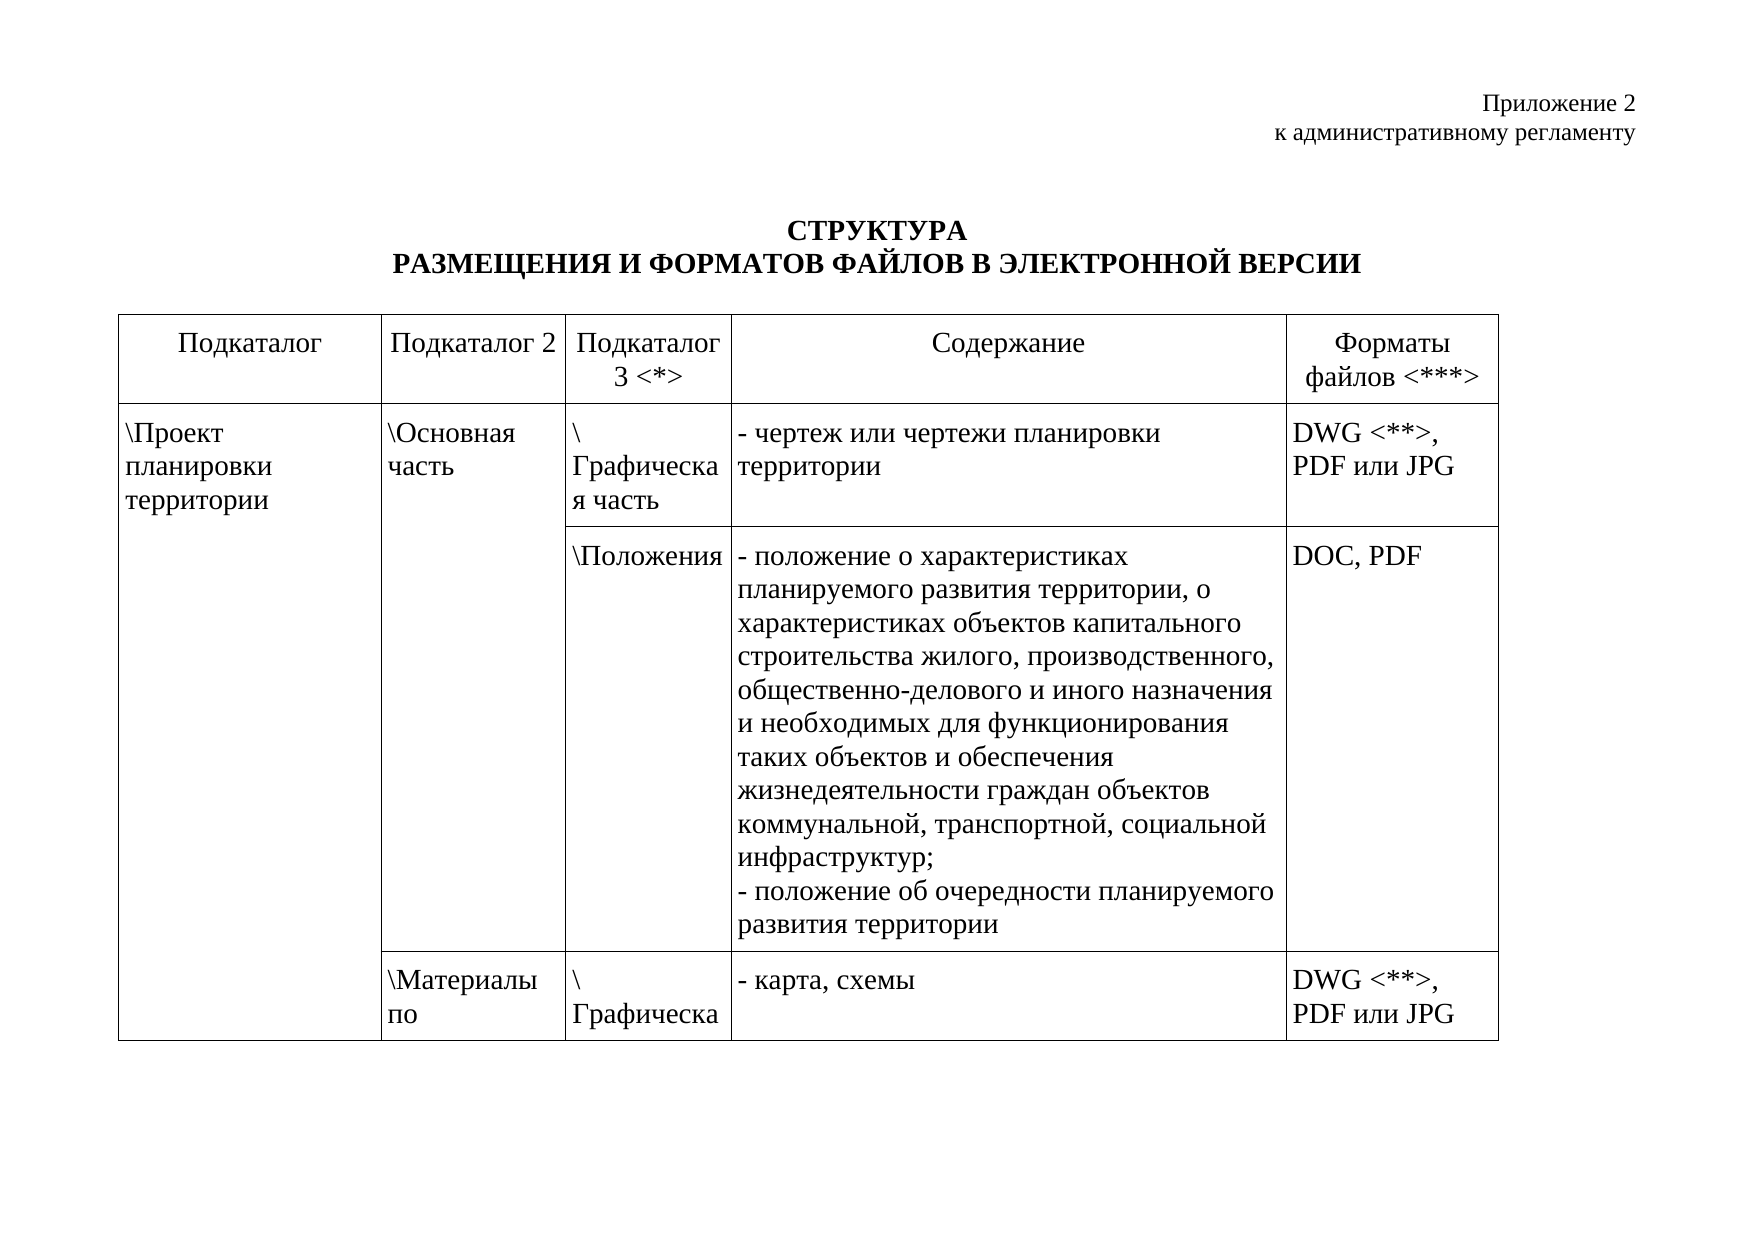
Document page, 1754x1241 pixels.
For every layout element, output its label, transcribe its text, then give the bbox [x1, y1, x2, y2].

table_cell \Проект планировки территории [119, 404, 381, 1040]
table_cell \Графическая часть [566, 952, 731, 1040]
text РАЗМЕЩЕНИЯ И ФОРМАТОВ ФАЙЛОВ В ЭЛЕКТРОННОЙ ВЕРСИИ [118, 247, 1636, 280]
table_cell \Положения [566, 527, 731, 951]
table_cell DWG <**>, PDF или JPG [1287, 404, 1498, 526]
text к административному регламенту [118, 117, 1636, 146]
table_header Содержание [732, 315, 1286, 403]
table_cell - чертеж или чертежи планировки территории [732, 404, 1286, 526]
table_cell \Основная часть [382, 404, 565, 951]
table_header Подкаталог 3 <*> [566, 315, 731, 403]
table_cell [1287, 952, 1498, 1040]
table_header Форматы файлов <***> [1287, 315, 1498, 403]
table_cell - карта, схемы [732, 952, 1286, 1040]
table_cell - положение о характеристиках планируемого развития территории, о характеристиках объектов капитального строительства жилого, производственного, общественно-делового и иного назначения и необходимых для функционирования таких объектов и обеспечения жизнедеятельности граждан объектов коммунальной, транспортной, социальной инфраструктур; - положение об очередности планируемого развития территории [732, 527, 1286, 951]
text Приложение 2 [118, 88, 1636, 117]
table_header Подкаталог 2 [382, 315, 565, 403]
table_cell \Графическая часть [566, 404, 731, 526]
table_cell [382, 952, 565, 1040]
table_cell DOC, PDF [1287, 527, 1498, 951]
text СТРУКТУРА [118, 213, 1636, 247]
table_header Подкаталог [119, 315, 381, 403]
